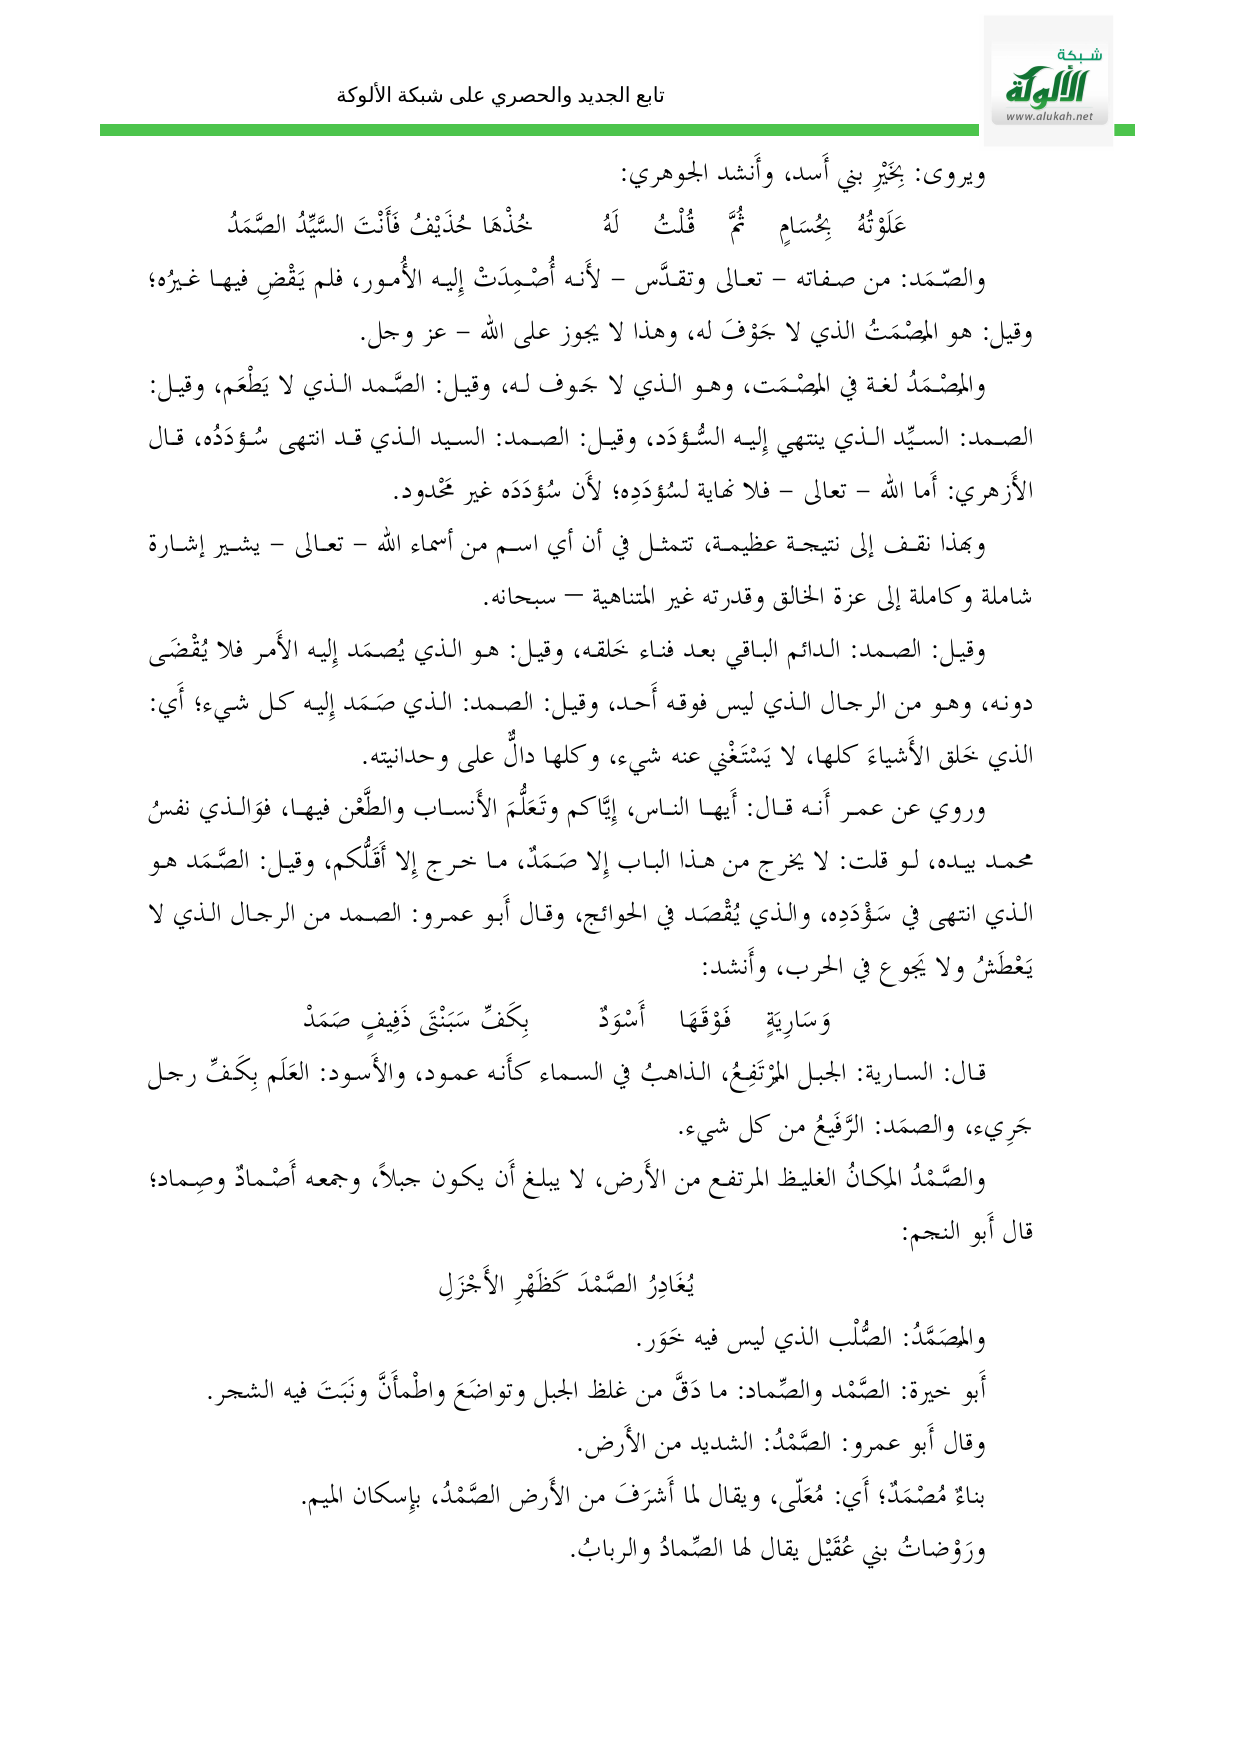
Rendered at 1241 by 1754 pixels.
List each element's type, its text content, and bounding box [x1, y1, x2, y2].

text بناءٌ مُصْمَدٌ؛ أَي: مُعَلّى، ويقال لما أَشرَفَ من الأَرض الصَّمْدُ، بإِسكان الميم. [148, 1471, 1033, 1523]
text وَسَارِيَةٍ فَوْقَهَا أَسْوَدٌ بِكَفِّ سَبَنْتَى ذَفِيفٍ صَمَدْ [148, 994, 1033, 1047]
text ويروى: بِخَيْرِ بني أَسد، وأَنشد الجوهري: [148, 148, 1033, 201]
text وقيل: الصمد: الدائم الباقي بعد فناء خَلقه، وقيل: هو الذي يُصمَد إِليه الأَمر فلا يُقْضَى دونه، وهو من الرجال الذي ليس فوقه أَحد، وقيل: الصمد: الذي صَمَد إِليه كل شيء؛ أَي: الذي خَلق الأَشياءَ كلها، لا يَسْتَغْني عنه شيء، وكلها دالٌّ على وحدانيته. [148, 624, 1033, 783]
text والصّمَد: من صفاته - تعالى وتقدَّس - لأَنه أُصْمِدَتْ إِليه الأُمور، فلم يَقْضِ فيها غيرُه؛ وقيل: هو المُصْمَتُ الذي لا جَوْفَ له، وهذا لا يجوز على الله - عز وجل. [148, 253, 1033, 359]
text وبهذا نقف إلى نتيجة عظيمة، تتمثل في أن أي اسم من أسماء الله - تعالى - يشير إشارة شاملة وكاملة إلى عزة الخالق وقدرته غير المتناهية – سبحانه. [148, 518, 1033, 624]
text أَبو خيرة: الصَّمْد والصِّماد: ما دَقَّ من غلظ الجبل وتواضَعَ واطْمأَنَّ ونَبَتَ فيه الشجر. [148, 1365, 1033, 1418]
text قال: السارية: الجبل المُرْتَفِعُ، الذاهبُ في السماء كأَنه عمود، والأَسود: العَلَم بِكَفِّ رجل جَرِيء، والصمَد: الرَّفَيعُ من كل شيء. [148, 1047, 1033, 1153]
text عَلَوْتُهُ بِحُسَامٍ ثُمَّ قُلْتُ لَهُ خُذْهَا حُذَيْفُ فَأَنْتَ السَّيِّدُ الصَّمَدُ [148, 201, 1033, 253]
text وقال أَبو عمرو: الصَّمْدُ: الشديد من الأَرض. [148, 1418, 1033, 1471]
text والمُصَمَّدُ: الصُّلْب الذي ليس فيه خَوَر. [148, 1312, 1033, 1365]
text وروي عن عمر أَنه قال: أَيها الناس، إِيَّاكم وتَعَلُّمَ الأَنساب والطَّعْن فيها، فوَالذي نفسُ محمد بيده، لو قلت: لا يخرج من هذا الباب إِلا صَمَدٌ، ما خرج إِلا أَقَلُّكم، وقيل: الصَّمَد هو الذي انتهى في سَؤْدَدِه، والذي يُقْصَد في الحوائج، وقال أَبو عمرو: الصمد من الرجال الذي لا يَعْطَشُ ولا يَجوع في الحرب، وأَنشد: [148, 783, 1033, 994]
text والمُصْمَدُ لغة في المُصْمَت، وهو الذي لا جَوف له، وقيل: الصَّمد الذي لا يَطْعَم، وقيل: الصمد: السيِّد الذي ينتهي إِليه السُّؤدَد، وقيل: الصمد: السيد الذي قد انتهى سُؤدَدُه، قال الأَزهري: أَما الله - تعالى - فلا نهاية لسُؤدَدِه؛ لأَن سُؤدَدَه غير مَحْدود. [148, 359, 1033, 518]
text يُغَادِرُ الصَّمْدَ كَظَهْرِ الأَجْزَلِ [148, 1259, 1033, 1312]
text والصَّمْدُ المَكانُ الغليظ المرتفع من الأَرض، لا يبلغ أَن يكون جبلاً، وجمعه أَصْمادٌ وصِماد؛ قال أَبو النجم: [148, 1153, 1033, 1259]
text ورَوْضاتُ بني عُقَيْل يقال لها الصِّمادُ والربابُ. [148, 1523, 1033, 1576]
